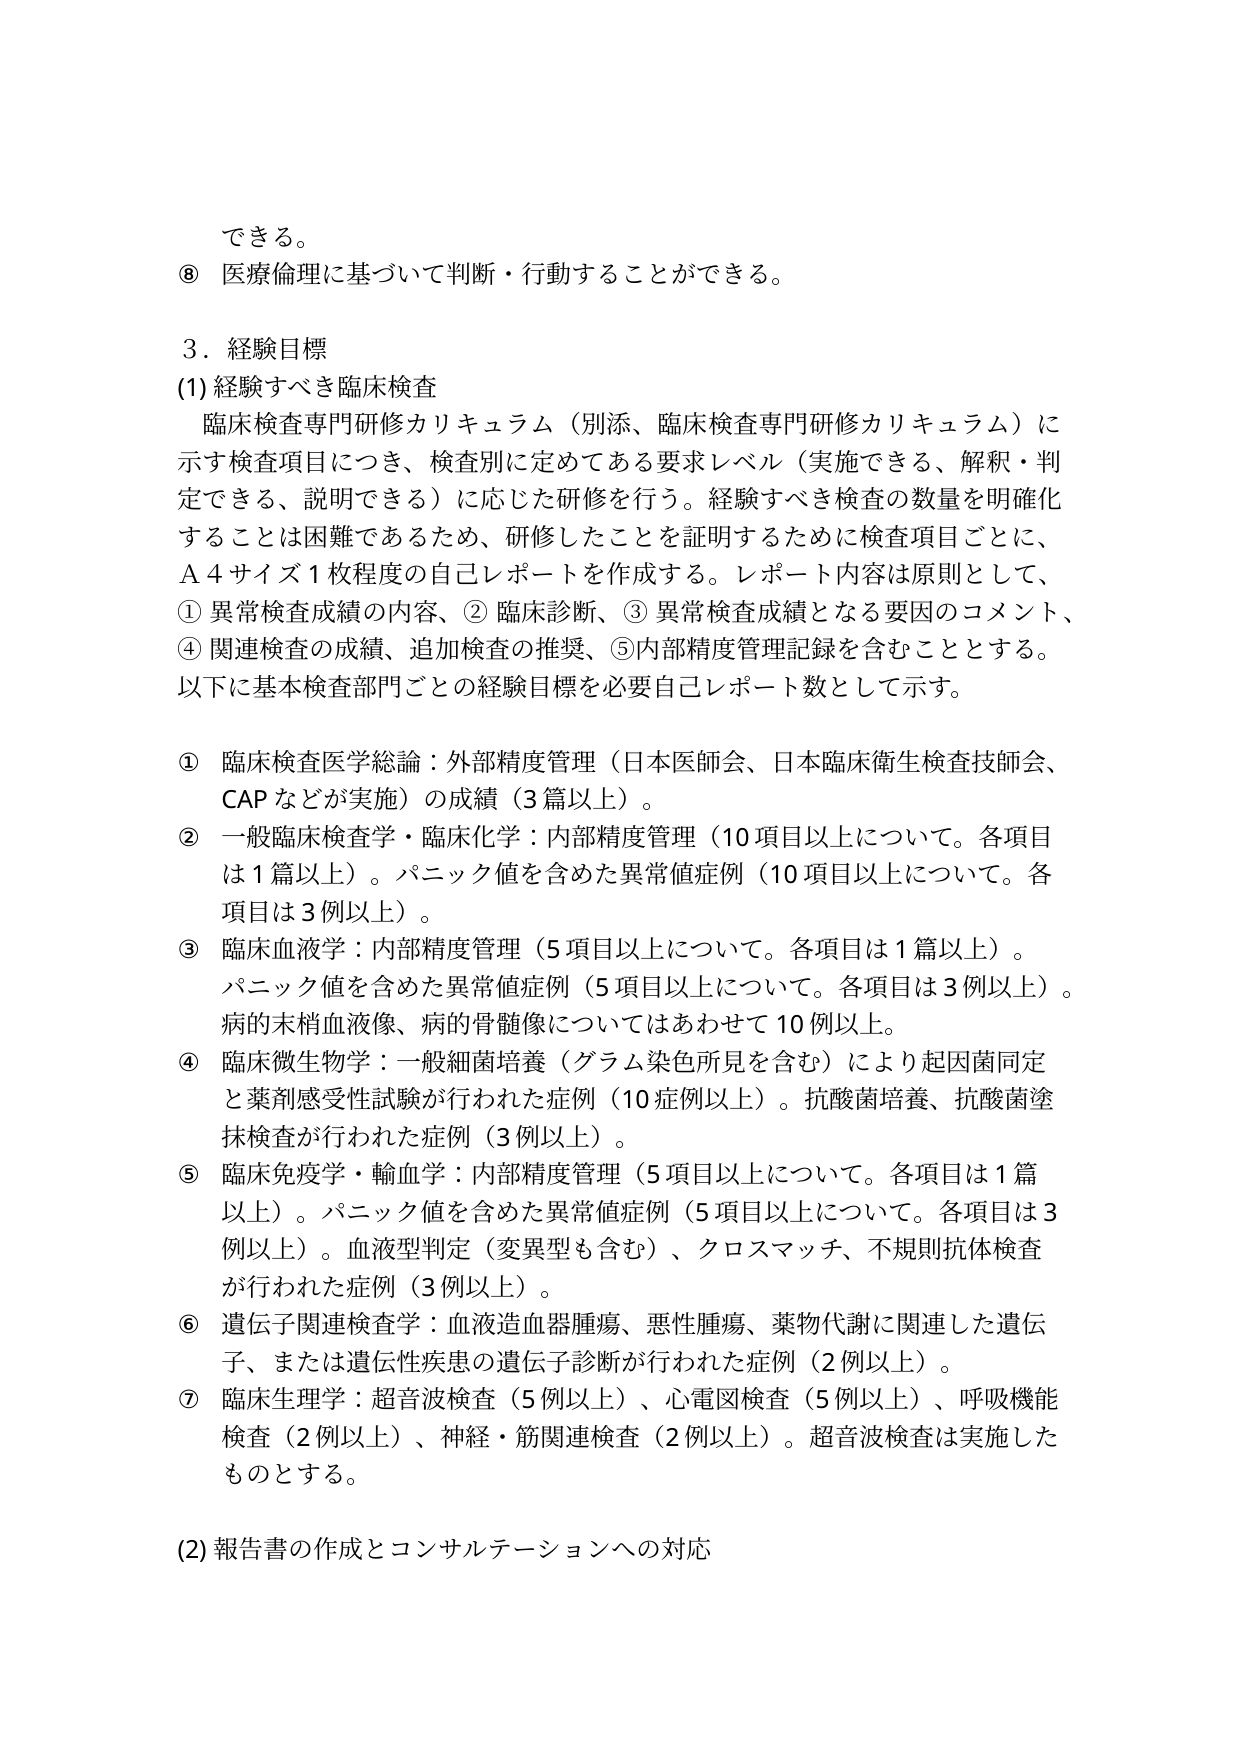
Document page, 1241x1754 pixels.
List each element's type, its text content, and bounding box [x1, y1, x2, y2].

list 医療倫理に基づいて判断・行動することができる。 [177, 254, 1063, 292]
list 臨床検査医学総論：外部精度管理（日本医師会、日本臨床衛生検査技師会、CAPなどが実施）の成績（3篇以上）。 [177, 742, 1063, 817]
text ３．経験目標 [177, 329, 1063, 367]
list 一般臨床検査学・臨床化学：内部精度管理（10項目以上について。各項目は1篇以上）。パニック値を含めた異常値症例（10項目以上について。各項目は3例以上）。 [177, 817, 1063, 929]
text (1) 経験すべき臨床検査 [177, 367, 1063, 404]
list 遺伝子関連検査学：血液造血器腫瘍、悪性腫瘍、薬物代謝に関連した遺伝子、または遺伝性疾患の遺伝子診断が行われた症例（2例以上）。 [177, 1304, 1063, 1379]
list 臨床免疫学・輸血学：内部精度管理（5項目以上について。各項目は1篇以上）。パニック値を含めた異常値症例（5項目以上について。各項目は3例以上）。血液型判定（変異型も含む）、クロスマッチ、不規則抗体検査が行われた症例（3例以上）。 [177, 1154, 1063, 1304]
list 臨床生理学：超音波検査（5例以上）、心電図検査（5例以上）、呼吸機能検査（2例以上）、神経・筋関連検査（2例以上）。超音波検査は実施したものとする。 [177, 1379, 1063, 1492]
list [177, 217, 1063, 254]
list 臨床微生物学：一般細菌培養（グラム染色所見を含む）により起因菌同定と薬剤感受性試験が行われた症例（10症例以上）。抗酸菌培養、抗酸菌塗抹検査が行われた症例（3例以上）。 [177, 1042, 1063, 1154]
text 臨床検査専門研修カリキュラム（別添、臨床検査専門研修カリキュラム）に示す検査項目につき、検査別に定めてある要求レベル（実施できる、解釈・判定できる、説明できる）に応じた研修を行う。経験すべき検査の数量を明確化することは困難であるため、研修したことを証明するために検査項目ごとに、Ａ４サイズ1枚程度の自己レポートを作成する。レポート内容は原則として、① 異常検査成績の内容、② 臨床診断、③ 異常検査成績となる要因のコメント、④ 関連検査の成績、追加検査の推奨、⑤内部精度管理記録を含むこととする。以下に基本検査部門ごとの経験目標を必要自己レポート数として示す。 [177, 404, 1063, 704]
list 臨床血液学：内部精度管理（5項目以上について。各項目は1篇以上）。パニック値を含めた異常値症例（5項目以上について。各項目は3例以上）。病的末梢血液像、病的骨髄像についてはあわせて10例以上。 [177, 929, 1063, 1042]
text (2) 報告書の作成とコンサルテーションへの対応 [177, 1529, 1063, 1567]
